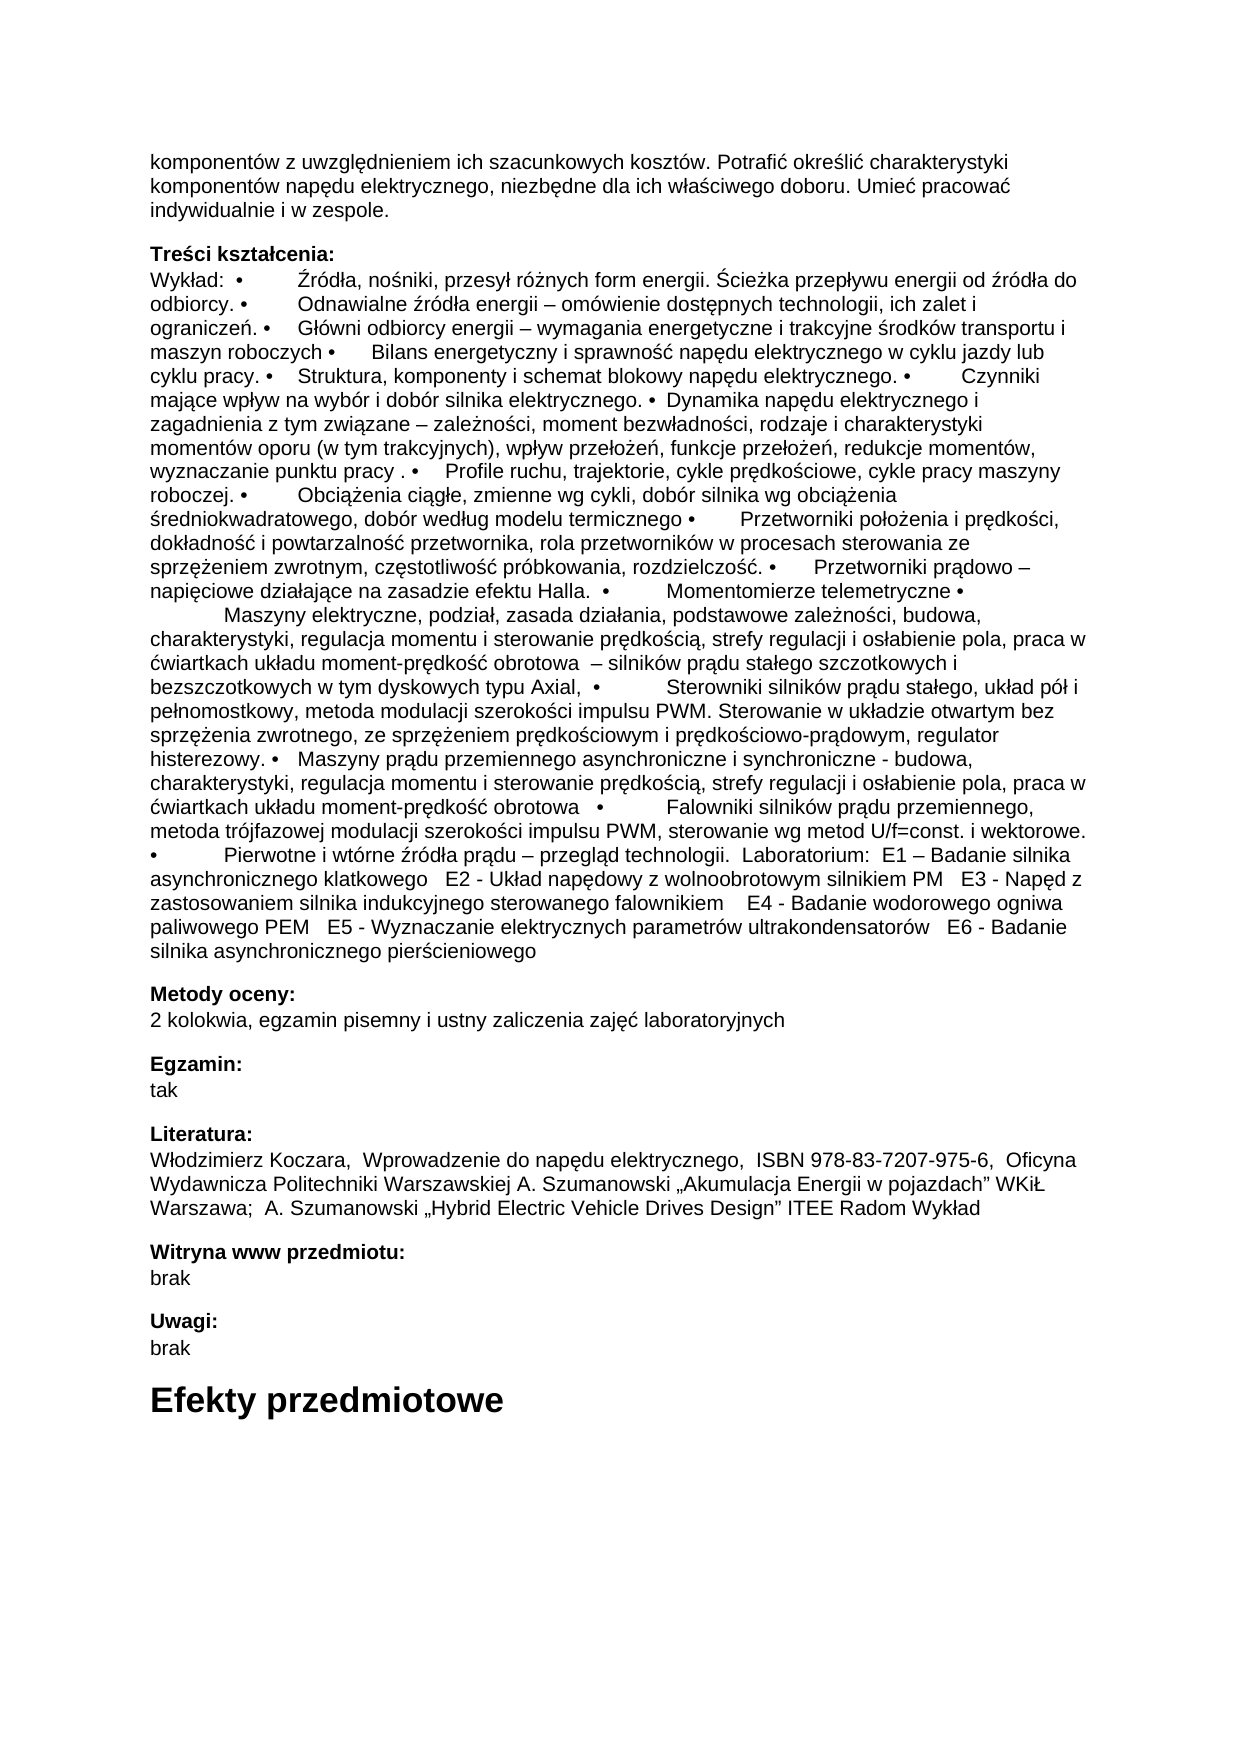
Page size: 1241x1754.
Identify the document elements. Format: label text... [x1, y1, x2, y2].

text Wykład: • Źródła, nośniki, przesył różnych form energii. Ścieżka przepływu energii od źródła do odbiorcy. • Odnawialne źródła energii – omówienie dostępnych technologii, ich zalet i ograniczeń. • Główni odbiorcy energii – wymagania energetyczne i trakcyjne środków transportu i maszyn roboczych • Bilans energetyczny i sprawność napędu elektrycznego w cyklu jazdy lub cyklu pracy. • Struktura, komponenty i schemat blokowy napędu elektrycznego. • Czynniki mające wpływ na wybór i dobór silnika elektrycznego. • Dynamika napędu elektrycznego i zagadnienia z tym związane – zależności, moment bezwładności, rodzaje i charakterystyki momentów oporu (w tym trakcyjnych), wpływ przełożeń, funkcje przełożeń, redukcje momentów, wyznaczanie punktu pracy . • Profile ruchu, trajektorie, cykle prędkościowe, cykle pracy maszyny roboczej. • Obciążenia ciągłe, zmienne wg cykli, dobór silnika wg obciążenia średniokwadratowego, dobór według modelu termicznego • Przetworniki położenia i prędkości, dokładność i powtarzalność przetwornika, rola przetworników w procesach sterowania ze sprzężeniem zwrotnym, częstotliwość próbkowania, rozdzielczość. • Przetworniki prądowo – napięciowe działające na zasadzie efektu Halla. • Momentomierze telemetryczne • Maszyny elektryczne, podział, zasada działania, podstawowe zależności, budowa, charakterystyki, regulacja momentu i sterowanie prędkością, strefy regulacji i osłabienie pola, praca w ćwiartkach układu moment-prędkość obrotowa – silników prądu stałego szczotkowych i bezszczotkowych w tym dyskowych typu Axial, • Sterowniki silników prądu stałego, układ pół i pełnomostkowy, metoda modulacji szerokości impulsu PWM. Sterowanie w układzie otwartym bez sprzężenia zwrotnego, ze sprzężeniem prędkościowym i prędkościowo-prądowym, regulator histerezowy. • Maszyny prądu przemiennego asynchroniczne i synchroniczne - budowa, charakterystyki, regulacja momentu i sterowanie prędkością, strefy regulacji i osłabienie pola, praca w ćwiartkach układu moment-prędkość obrotowa • Falowniki silników prądu przemiennego, metoda trójfazowej modulacji szerokości impulsu PWM, sterowanie wg metod U/f=const. i wektorowe. • Pierwotne i wtórne źródła prądu – przegląd technologii. Laboratorium: E1 – Badanie silnika asynchronicznego klatkowego E2 - Układ napędowy z wolnoobrotowym silnikiem PM E3 - Napęd z zastosowaniem silnika indukcyjnego sterowanego falownikiem E4 - Badanie wodorowego ogniwa paliwowego PEM E5 - Wyznaczanie elektrycznych parametrów ultrakondensatorów E6 - Badanie silnika asynchronicznego pierścieniowego [150, 268, 1090, 962]
text brak [150, 1335, 1090, 1359]
text Literatura: [150, 1122, 1090, 1146]
text Włodzimierz Koczara, Wprowadzenie do napędu elektrycznego, ISBN 978-83-7207-975-6, Oficyna Wydawnicza Politechniki Warszawskiej A. Szumanowski „Akumulacja Energii w pojazdach” WKiŁ Warszawa; A. Szumanowski „Hybrid Electric Vehicle Drives Design” ITEE Radom Wykład [150, 1148, 1090, 1220]
text 2 kolokwia, egzamin pisemny i ustny zaliczenia zajęć laboratoryjnych [150, 1008, 1090, 1032]
subtitle Efekty przedmiotowe [150, 1379, 1090, 1420]
text Witryna www przedmiotu: [150, 1239, 1090, 1263]
text Egzamin: [150, 1052, 1090, 1076]
text Uwagi: [150, 1309, 1090, 1333]
text tak [150, 1078, 1090, 1102]
text brak [150, 1266, 1090, 1289]
text Metody oceny: [150, 982, 1090, 1006]
text Treści kształcenia: [150, 242, 1090, 266]
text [150, 150, 1090, 222]
